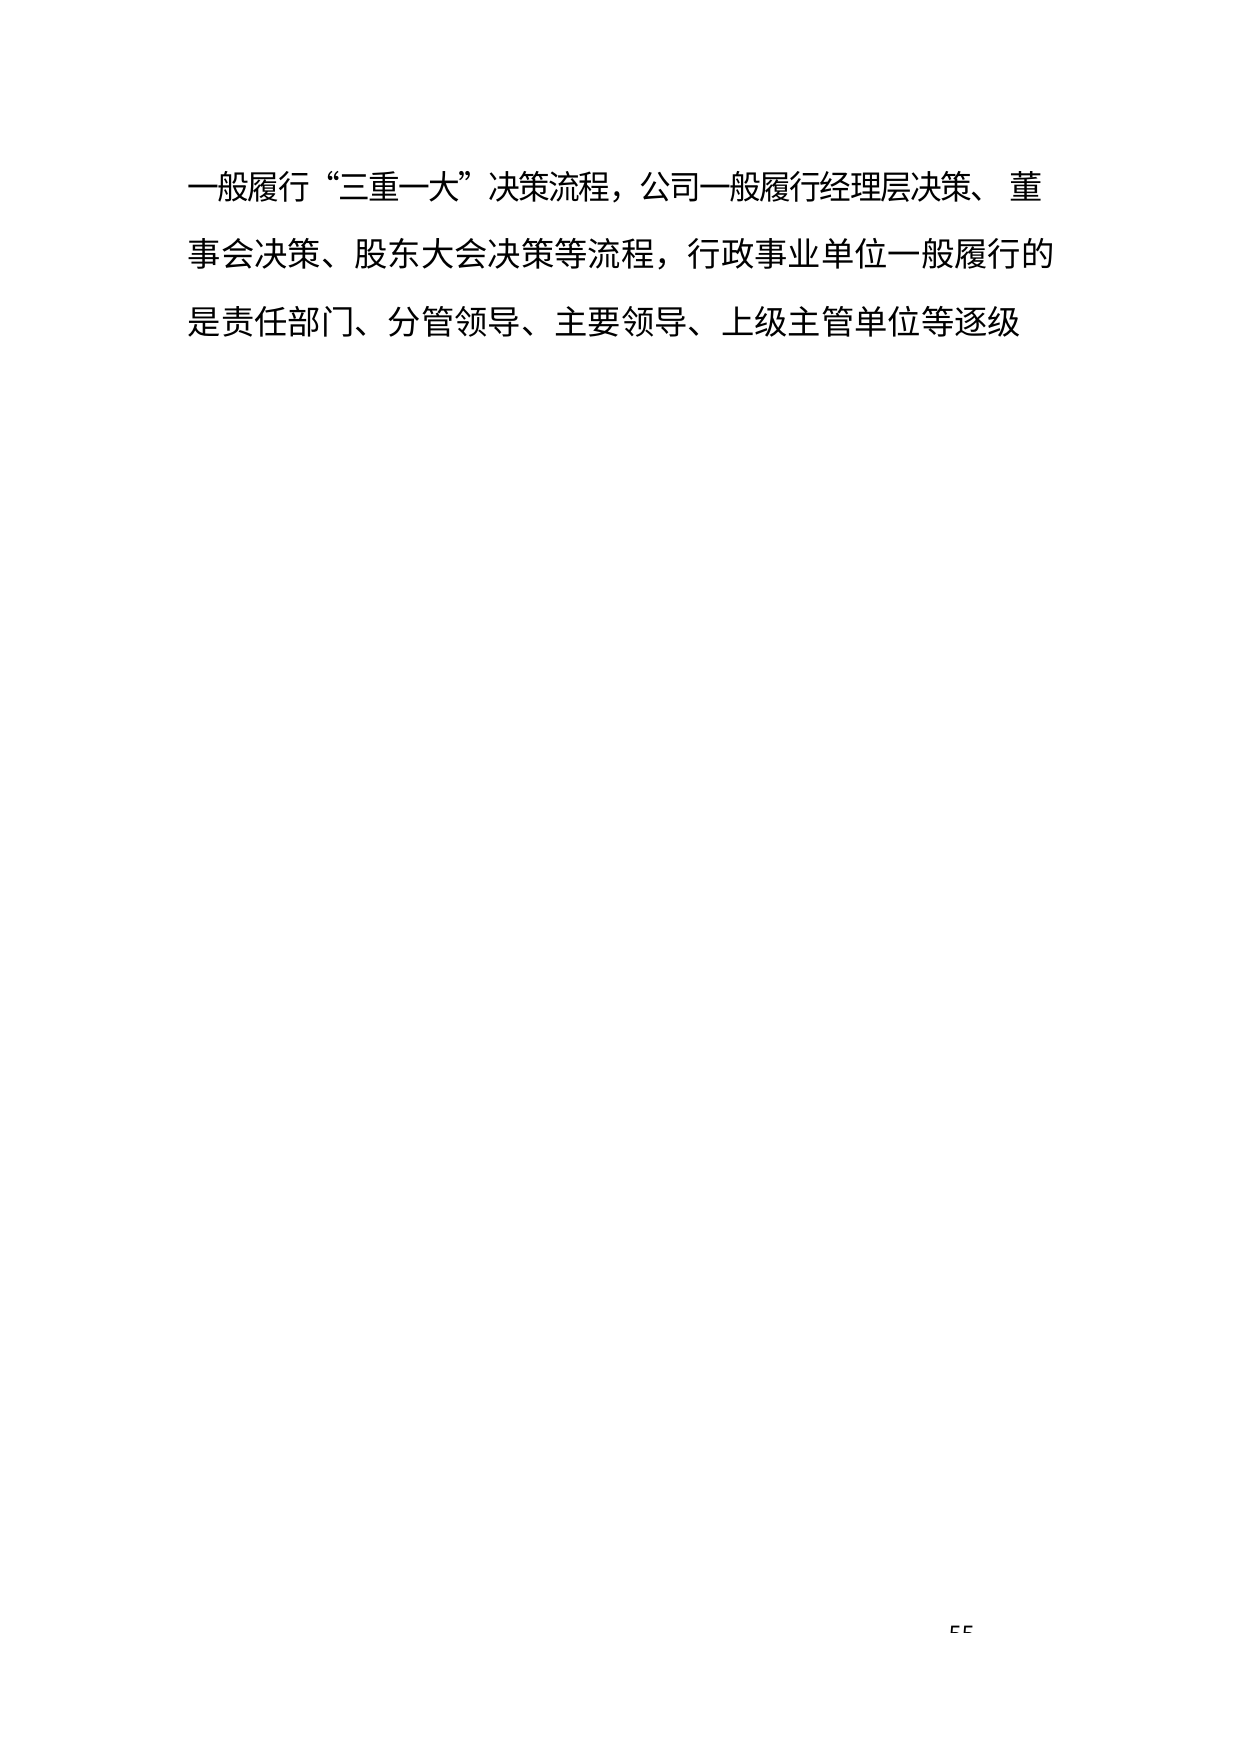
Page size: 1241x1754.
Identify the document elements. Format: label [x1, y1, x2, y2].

text [187, 160, 1069, 344]
